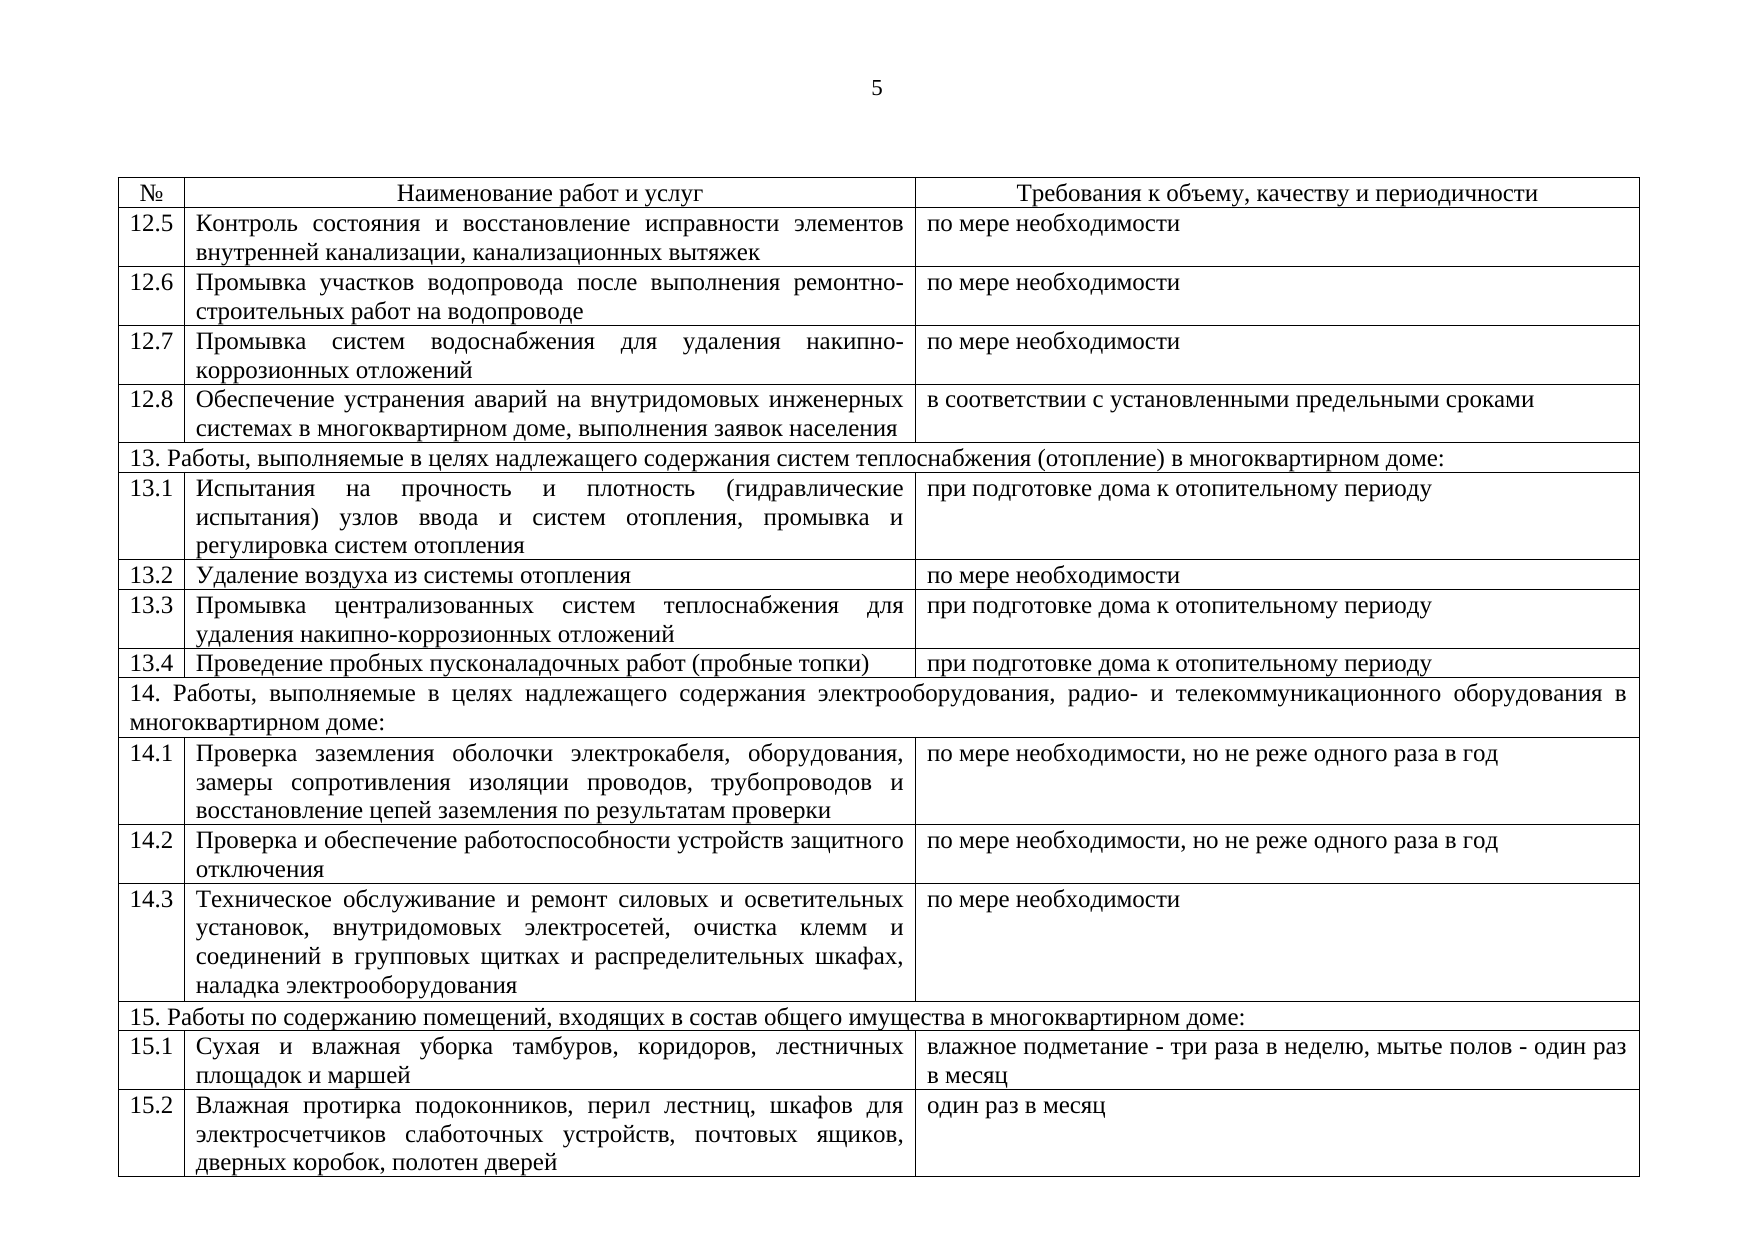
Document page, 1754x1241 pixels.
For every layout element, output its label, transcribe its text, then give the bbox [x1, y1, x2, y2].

table_cell Сухая и влажная уборка тамбуров, коридоров, лестничных площадок и маршей [185, 1031, 915, 1089]
table_cell 14. Работы, выполняемые в целях надлежащего содержания электрооборудования, радио- и телекоммуникационного оборудования в многоквартирном доме: [119, 678, 1639, 737]
table_cell Влажная протирка подоконников, перил лестниц, шкафов для электросчетчиков слаботочных устройств, почтовых ящиков, дверных коробок, полотен дверей [185, 1090, 915, 1176]
table_cell 15. Работы по содержанию помещений, входящих в состав общего имущества в многоквартирном доме: [119, 1002, 1639, 1030]
table_cell Обеспечение устранения аварий на внутридомовых инженерных системах в многоквартирном доме, выполнения заявок населения [185, 385, 915, 442]
table_header Требования к объему, качеству и периодичности [916, 178, 1639, 207]
table_cell по мере необходимости [916, 884, 1639, 1001]
table_cell Промывка централизованных систем теплоснабжения для удаления накипно-коррозионных отложений [185, 590, 915, 647]
table_cell Удаление воздуха из системы отопления [185, 560, 915, 589]
table_cell по мере необходимости, но не реже одного раза в год [916, 738, 1639, 824]
table_cell 15.2 [119, 1090, 184, 1176]
table_cell влажное подметание - три раза в неделю, мытье полов - один раз в месяц [916, 1031, 1639, 1089]
table_cell 13.4 [119, 649, 184, 677]
table_cell 12.8 [119, 385, 184, 442]
table_cell Промывка участков водопровода после выполнения ремонтно-строительных работ на водопроводе [185, 267, 915, 325]
table_cell Промывка систем водоснабжения для удаления накипно-коррозионных отложений [185, 326, 915, 383]
table_cell Контроль состояния и восстановление исправности элементов внутренней канализации, канализационных вытяжек [185, 208, 915, 266]
table_cell по мере необходимости, но не реже одного раза в год [916, 825, 1639, 883]
table_cell Испытания на прочность и плотность (гидравлические испытания) узлов ввода и систем отопления, промывка и регулировка систем отопления [185, 473, 915, 559]
table_header Наименование работ и услуг [185, 178, 915, 207]
table_cell при подготовке дома к отопительному периоду [916, 649, 1639, 677]
table_cell при подготовке дома к отопительному периоду [916, 473, 1639, 559]
table_cell по мере необходимости [916, 560, 1639, 589]
table_cell 13.1 [119, 473, 184, 559]
table_cell 14.3 [119, 884, 184, 1001]
table_header № [119, 178, 184, 207]
table_cell 14.2 [119, 825, 184, 883]
table_cell Проверка и обеспечение работоспособности устройств защитного отключения [185, 825, 915, 883]
table_cell 12.6 [119, 267, 184, 325]
table_cell один раз в месяц [916, 1090, 1639, 1176]
table_cell в соответствии с установленными предельными сроками [916, 385, 1639, 442]
table_cell 13.2 [119, 560, 184, 589]
table_cell по мере необходимости [916, 326, 1639, 383]
table_cell 13.3 [119, 590, 184, 647]
table_cell 12.7 [119, 326, 184, 383]
table_cell по мере необходимости [916, 208, 1639, 266]
table_cell 15.1 [119, 1031, 184, 1089]
table_cell 13. Работы, выполняемые в целях надлежащего содержания систем теплоснабжения (отопление) в многоквартирном доме: [119, 443, 1639, 472]
table_cell 14.1 [119, 738, 184, 824]
table_cell 12.5 [119, 208, 184, 266]
table_cell Проведение пробных пусконаладочных работ (пробные топки) [185, 649, 915, 677]
table_cell по мере необходимости [916, 267, 1639, 325]
table_cell Техническое обслуживание и ремонт силовых и осветительных установок, внутридомовых электросетей, очистка клемм и соединений в групповых щитках и распределительных шкафах, наладка электрооборудования [185, 884, 915, 1001]
table_cell Проверка заземления оболочки электрокабеля, оборудования, замеры сопротивления изоляции проводов, трубопроводов и восстановление цепей заземления по результатам проверки [185, 738, 915, 824]
table_cell при подготовке дома к отопительному периоду [916, 590, 1639, 647]
